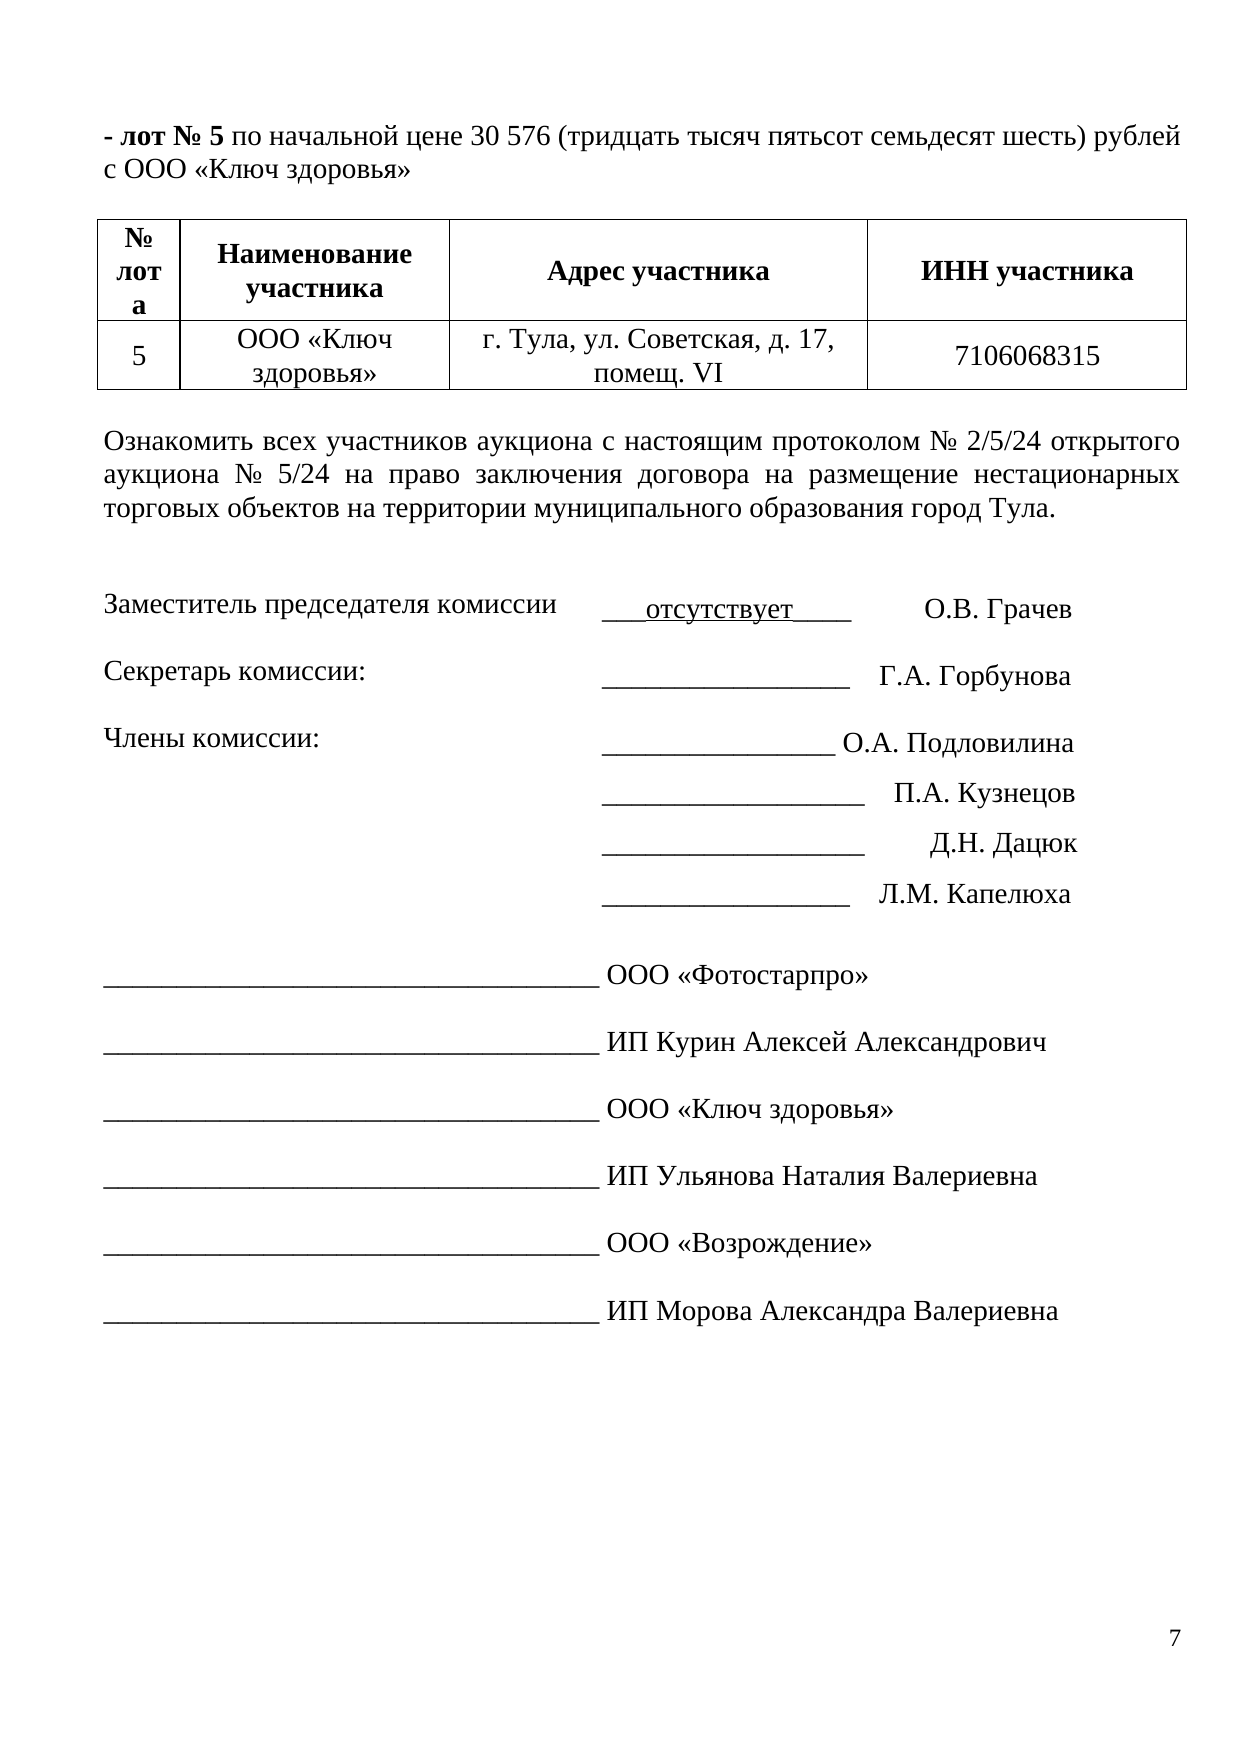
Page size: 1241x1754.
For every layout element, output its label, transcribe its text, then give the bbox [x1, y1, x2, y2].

table_cell 5 [98, 321, 179, 388]
table_header ИНН участника [868, 220, 1186, 320]
table_header Наименование участника [181, 220, 449, 320]
table_header № лота [98, 220, 179, 320]
table_header Заместитель председателя комиссии Секретарь комиссии: Члены комиссии: [92, 524, 591, 924]
text - лот № 5 по начальной цене 30 576 (тридцать тысяч пятьсот семьдесят шесть) рублей с ООО «Ключ здоровья» [103, 118, 1181, 185]
text __________________________________ ООО «Ключ здоровья» [103, 1091, 1181, 1125]
text Ознакомить всех участников аукциона с настоящим протоколом № 2/5/24 открытого аукциона № 5/24 на право заключения договора на размещение нестационарных торговых объектов на территории муниципального образования город Тула. [103, 423, 1181, 524]
table_header ___отсутствует____ О.В. Грачев _________________ Г.А. Горбунова ________________ О.А. Подловилина __________________ П.А. Кузнецов __________________ Д.Н. Дацюк _________________ Л.М. Капелюха [591, 524, 1089, 924]
table_cell ООО «Ключ здоровья» [181, 321, 449, 388]
table_cell 7106068315 [868, 321, 1186, 388]
text __________________________________ ООО «Возрождение» [103, 1226, 1181, 1259]
text __________________________________ ИП Ульянова Наталия Валериевна [103, 1158, 1181, 1192]
text __________________________________ ИП Морова Александра Валериевна [103, 1293, 1181, 1326]
text __________________________________ ИП Курин Алексей Александрович [103, 1024, 1181, 1058]
table_cell г. Тула, ул. Советская, д. 17, помещ. VI [450, 321, 867, 388]
text __________________________________ ООО «Фотостарпро» [103, 957, 1181, 991]
table_header Адрес участника [450, 220, 867, 320]
